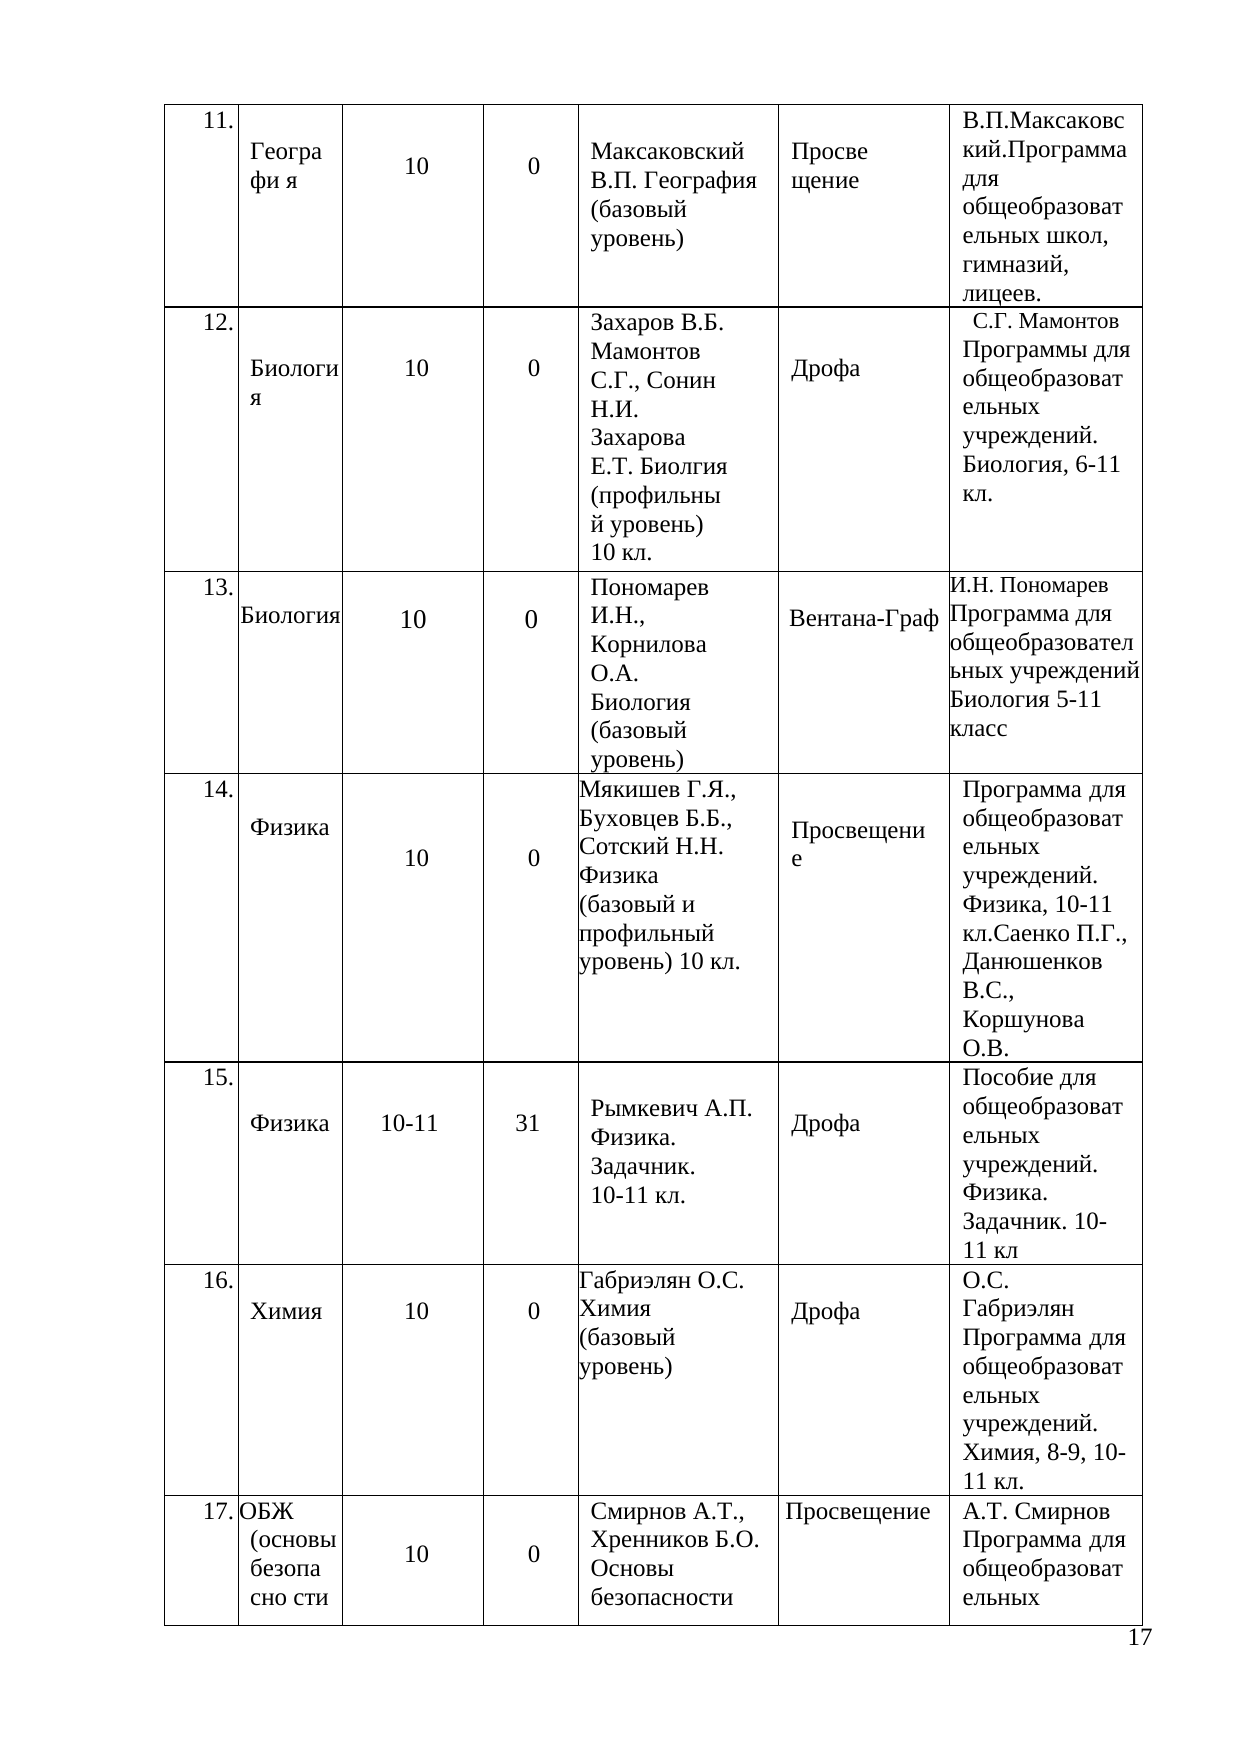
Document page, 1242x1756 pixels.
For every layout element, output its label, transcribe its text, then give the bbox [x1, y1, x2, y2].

table_cell Физика [239, 774, 342, 1061]
table_cell Максаковский В.П. География (базовый уровень) [579, 105, 778, 306]
table_cell Рымкевич А.П. Физика. Задачник. 10-11 кл. [579, 1063, 778, 1264]
table_cell 10 [343, 572, 483, 773]
table_cell Химия [239, 1265, 342, 1495]
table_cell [579, 1496, 778, 1625]
table_cell [165, 105, 238, 306]
table_cell Пособие для общеобразоват ельных учреждений. Физика. Задачник. 10- 11 кл [950, 1063, 1142, 1264]
table_cell 10-11 [343, 1063, 483, 1264]
table_cell [165, 1265, 238, 1495]
table_cell Дрофа [779, 1265, 949, 1495]
table_cell 10 [343, 1496, 483, 1625]
table_cell 10 [343, 1265, 483, 1495]
table_cell Биология [239, 308, 342, 571]
table_cell 0 [484, 1496, 578, 1625]
table_cell Программа для общеобразоват ельных учреждений. Физика, 10-11 кл.Саенко П.Г., Данюшенков В.С., Коршунова О.В. [950, 774, 1142, 1061]
table_cell [165, 308, 238, 571]
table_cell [950, 1496, 1142, 1625]
table_cell Просве щение [779, 105, 949, 306]
table_cell Просвещение [779, 774, 949, 1061]
table_cell 10 [343, 774, 483, 1061]
table_cell Физика [239, 1063, 342, 1264]
table_cell И.Н. Пономарев Программа для общеобразовательных учреждений Биология 5-11 класс [950, 572, 1142, 773]
table_cell О.С. Габриэлян Программа для общеобразоват ельных учреждений. Химия, 8-9, 10- 11 кл. [950, 1265, 1142, 1495]
table_cell Географи я [239, 105, 342, 306]
table_cell 0 [484, 105, 578, 306]
table_cell Вентана-Граф [779, 572, 949, 773]
table_cell Габриэлян О.С. Химия (базовый уровень) [579, 1265, 778, 1495]
table_cell [165, 774, 238, 1061]
table_cell Пономарев И.Н., Корнилова О.А. Биология (базовый уровень) [579, 572, 778, 773]
table_cell 0 [484, 308, 578, 571]
table_cell Просвещение [779, 1496, 949, 1625]
table_cell 0 [484, 1265, 578, 1495]
table_cell 10 [343, 308, 483, 571]
table_cell Дрофа [779, 1063, 949, 1264]
table_cell [165, 1063, 238, 1264]
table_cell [239, 1496, 342, 1625]
table_cell Дрофа [779, 308, 949, 571]
table_cell 10 [343, 105, 483, 306]
table_cell 31 [484, 1063, 578, 1264]
table_cell 0 [484, 774, 578, 1061]
table_cell [165, 572, 238, 773]
table_cell [165, 1496, 238, 1625]
table_cell 0 [484, 572, 578, 773]
table_cell В.П.Максаковс кий.Программа для общеобразоват ельных школ, гимназий, лицеев. [950, 105, 1142, 306]
table_cell Биология [239, 572, 342, 773]
table_cell Захаров В.Б. Мамонтов С.Г., Сонин Н.И. Захарова Е.Т. Биолгия (профильный уровень) 10 кл. [579, 308, 778, 571]
table_cell Мякишев Г.Я., Буховцев Б.Б., Сотский Н.Н. Физика (базовый и профильный уровень) 10 кл. [579, 774, 778, 1061]
table_cell С.Г. Мамонтов Программы для общеобразоват ельных учреждений. Биология, 6-11 кл. [950, 308, 1142, 571]
